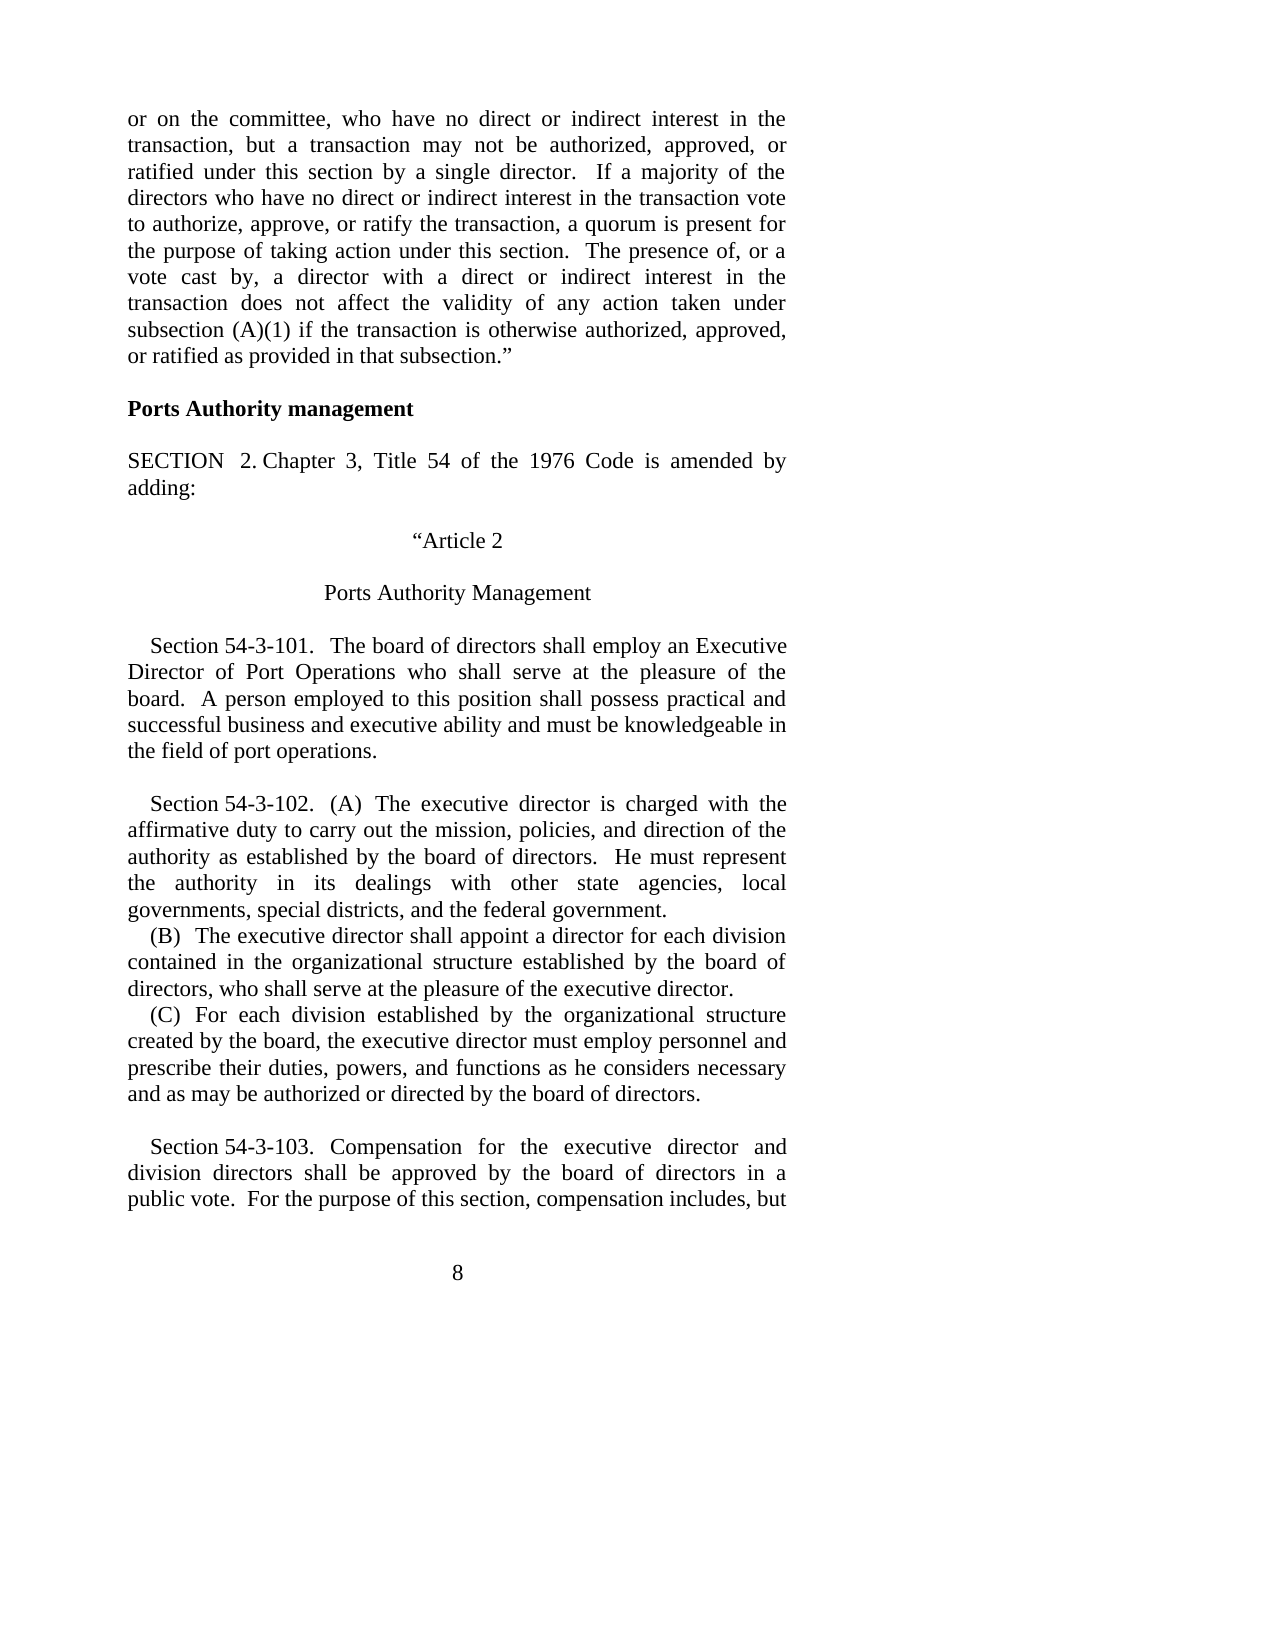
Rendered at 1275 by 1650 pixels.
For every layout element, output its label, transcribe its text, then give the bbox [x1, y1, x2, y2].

text Ports Authority management [127, 395, 787, 421]
text Section 54-3-102. (A) The executive director is charged with the affirmative duty to carry out the mission, policies, and direction of the authority as established by the board of directors. He must represent the authority in its dealings with other state agencies, local governments, special districts, and the federal government. [127, 790, 787, 922]
text Section 54-3-101. The board of directors shall employ an Executive Director of Port Operations who shall serve at the pleasure of the board. A person employed to this position shall possess practical and successful business and executive ability and must be knowledgeable in the field of port operations. [127, 632, 787, 764]
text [127, 105, 787, 368]
text “Article 2 [127, 527, 787, 553]
text Ports Authority Management [127, 579, 787, 606]
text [127, 1133, 787, 1212]
text (C) For each division established by the organizational structure created by the board, the executive director must employ personnel and prescribe their duties, powers, and functions as he considers necessary and as may be authorized or directed by the board of directors. [127, 1001, 787, 1106]
text (B) The executive director shall appoint a director for each division contained in the organizational structure established by the board of directors, who shall serve at the pleasure of the executive director. [127, 922, 787, 1001]
text SECTION 2. Chapter 3, Title 54 of the 1976 Code is amended by adding: [127, 448, 787, 500]
